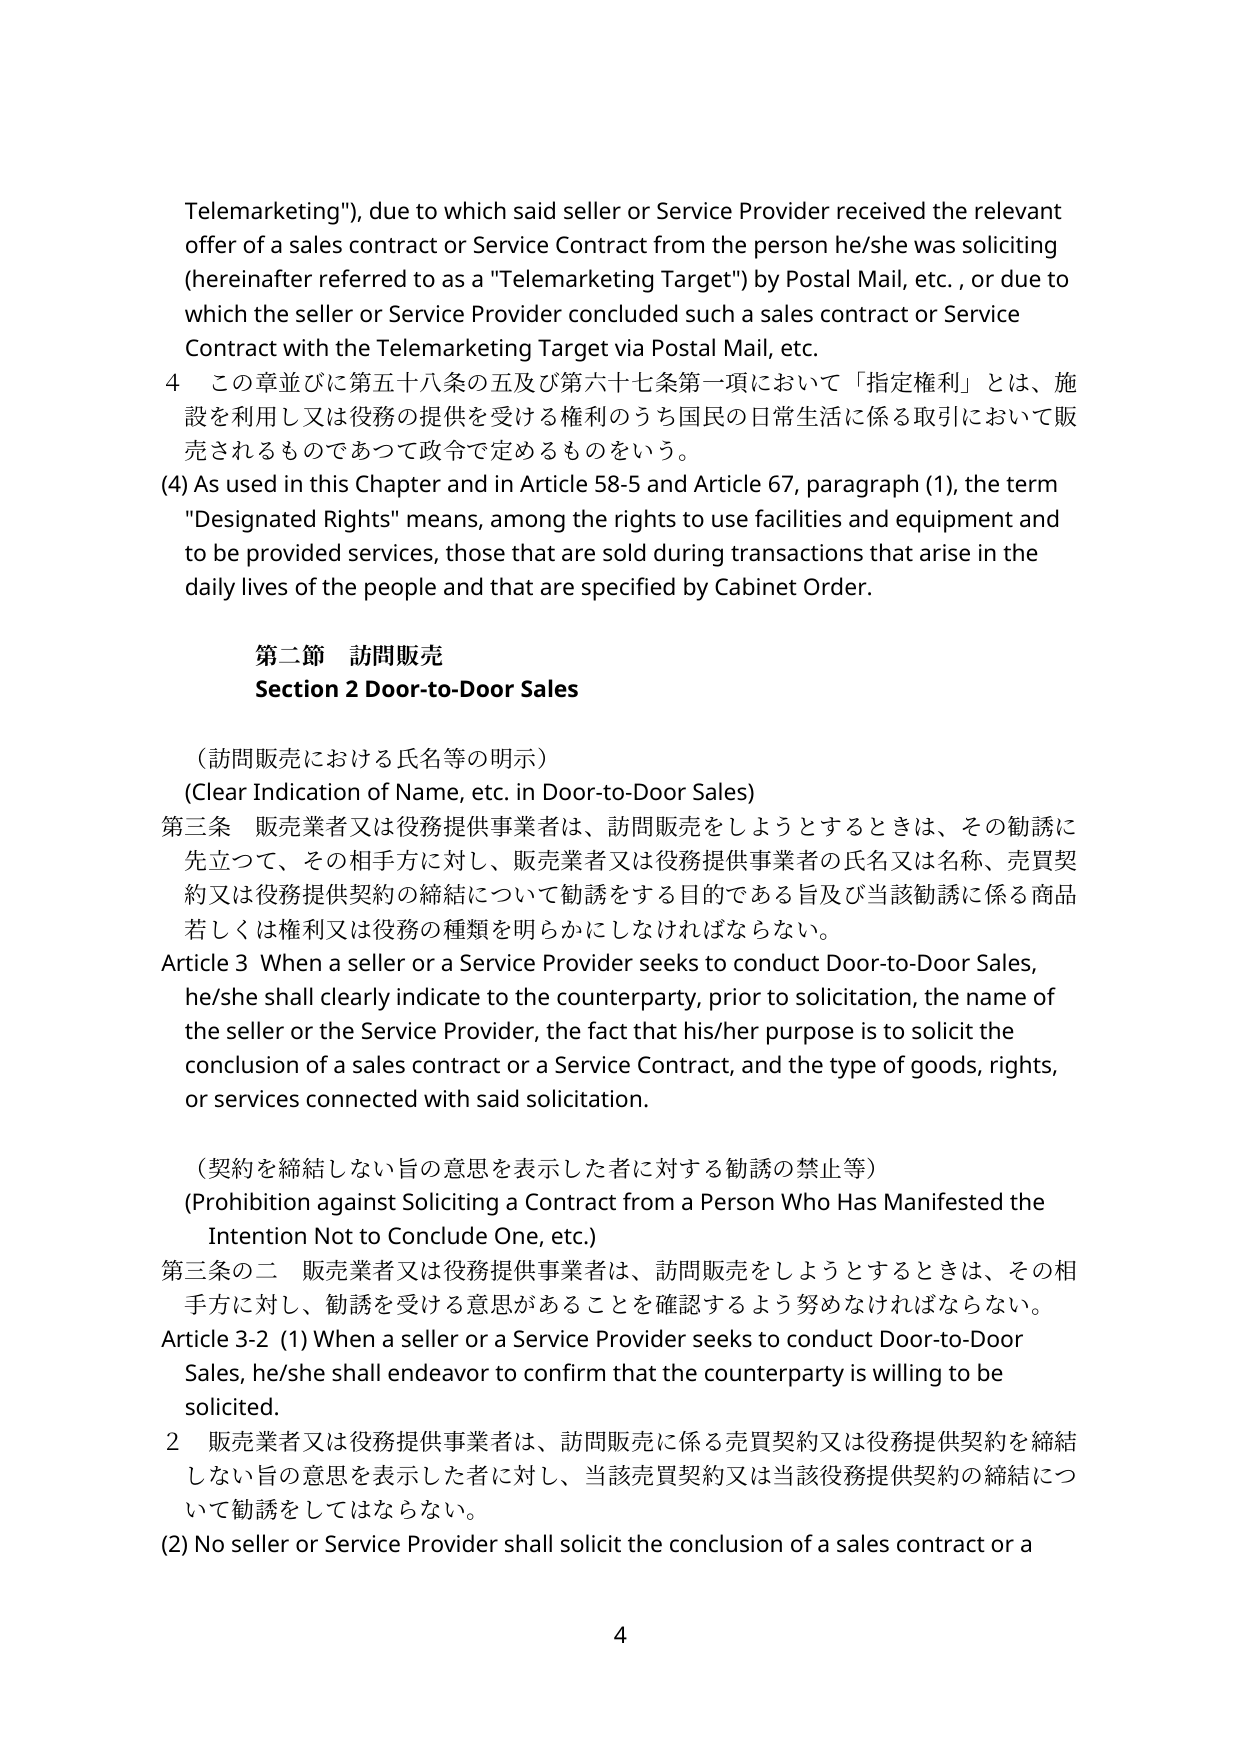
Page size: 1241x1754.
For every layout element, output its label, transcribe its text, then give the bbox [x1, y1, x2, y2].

text 第二節 訪問販売 [253, 638, 1079, 672]
text (Prohibition against Soliciting a Contract from a Person Who Has Manifested the Intention Not to Conclude One, etc.) [184, 1184, 1079, 1253]
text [161, 194, 1079, 364]
text ４ この章並びに第五十八条の五及び第六十七条第一項において「指定権利」とは、施設を利用し又は役務の提供を受ける権利のうち国民の日常生活に係る取引において販売されるものであつて政令で定めるものをいう。 [161, 364, 1079, 467]
text ２ 販売業者又は役務提供事業者は、訪問販売に係る売買契約又は役務提供契約を締結しない旨の意思を表示した者に対し、当該売買契約又は当該役務提供契約の締結について勧誘をしてはならない。 [161, 1424, 1079, 1526]
text 第三条の二 販売業者又は役務提供事業者は、訪問販売をしようとするときは、その相手方に対し、勧誘を受ける意思があることを確認するよう努めなければならない。 [161, 1253, 1079, 1321]
text (4) As used in this Chapter and in Article 58-5 and Article 67, paragraph (1), the term "Designated Rights" means, among the rights to use facilities and equipment and to be provided services, those that are sold during transactions that arise in the daily lives of the people and that are specified by Cabinet Order. [161, 467, 1079, 604]
text Article 3-2 (1) When a seller or a Service Provider seeks to conduct Door-to-Door Sales, he/she shall endeavor to confirm that the counterparty is willing to be solicited. [161, 1321, 1079, 1424]
text 第三条 販売業者又は役務提供事業者は、訪問販売をしようとするときは、その勧誘に先立つて、その相手方に対し、販売業者又は役務提供事業者の氏名又は名称、売買契約又は役務提供契約の締結について勧誘をする目的である旨及び当該勧誘に係る商品若しくは権利又は役務の種類を明らかにしなければならない。 [161, 809, 1079, 945]
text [161, 1526, 1079, 1560]
text (Clear Indication of Name, etc. in Door-to-Door Sales) [184, 774, 1079, 809]
text Section 2 Door-to-Door Sales [253, 672, 1079, 706]
text Article 3 When a seller or a Service Provider seeks to conduct Door-to-Door Sales, he/she shall clearly indicate to the counterparty, prior to solicitation, the name of the seller or the Service Provider, the fact that his/her purpose is to solicit the conclusion of a sales contract or a Service Contract, and the type of goods, rights, or services connected with said solicitation. [161, 945, 1079, 1116]
text （訪問販売における氏名等の明示） [184, 740, 1079, 774]
text （契約を締結しない旨の意思を表示した者に対する勧誘の禁止等） [184, 1150, 1079, 1184]
